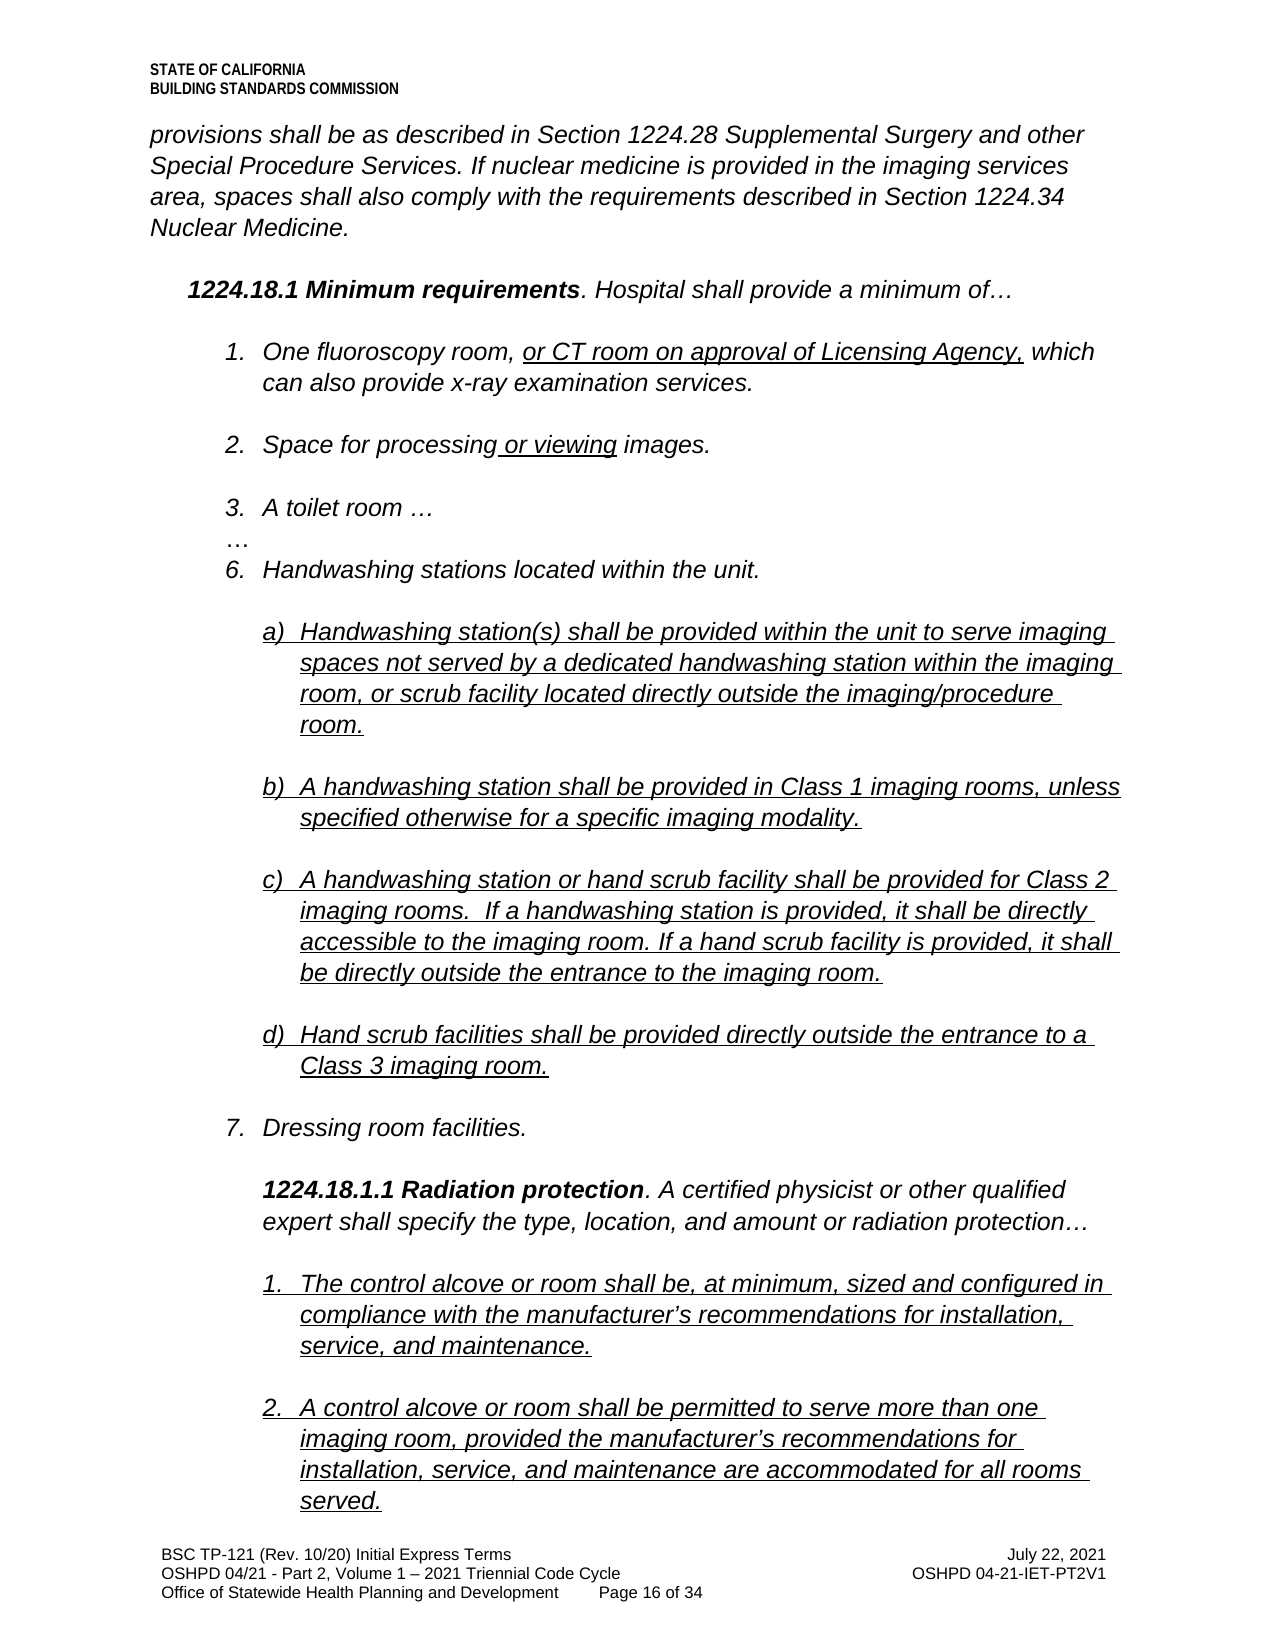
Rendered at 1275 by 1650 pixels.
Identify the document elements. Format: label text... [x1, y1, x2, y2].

text … [225, 523, 1125, 552]
text d) Hand scrub facilities shall be provided directly outside the entrance to a Class 3 imaging room. [262, 1020, 1125, 1080]
text c) A handwashing station or hand scrub facility shall be provided for Class 2 imaging rooms. If a handwashing station is provided, it shall be directly accessible to the imaging room. If a hand scrub facility is provided, it shall be directly outside the entrance to the imaging room. [262, 865, 1125, 987]
text a) Handwashing station(s) shall be provided within the unit to serve imaging spaces not served by a dedicated handwashing station within the imaging room, or scrub facility located directly outside the imaging/procedure room. [262, 617, 1125, 738]
text 2. Space for processing or viewing images. [225, 430, 1125, 459]
text 2. A control alcove or room shall be permitted to serve more than one imaging room, provided the manufacturer’s recommendations for installation, service, and maintenance are accommodated for all rooms served. [262, 1393, 1125, 1514]
text 1. The control alcove or room shall be, at minimum, sized and configured in compliance with the manufacturer’s recommendations for installation, service, and maintenance. [262, 1268, 1125, 1359]
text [150, 120, 1125, 242]
text b) A handwashing station shall be provided in Class 1 imaging rooms, unless specified otherwise for a specific imaging modality. [262, 772, 1125, 832]
text 1224.18.1.1 Radiation protection. A certified physicist or other qualified expert shall specify the type, location, and amount or radiation protection… [262, 1175, 1125, 1235]
text 6. Handwashing stations located within the unit. [225, 554, 1125, 583]
text 1224.18.1 Minimum requirements. Hospital shall provide a minimum of… [187, 275, 1125, 304]
text 1. One fluoroscopy room, or CT room on approval of Licensing Agency, which can also provide x-ray examination services. [225, 337, 1125, 397]
text 7. Dressing room facilities. [225, 1113, 1125, 1142]
text 3. A toilet room … [225, 492, 1125, 521]
